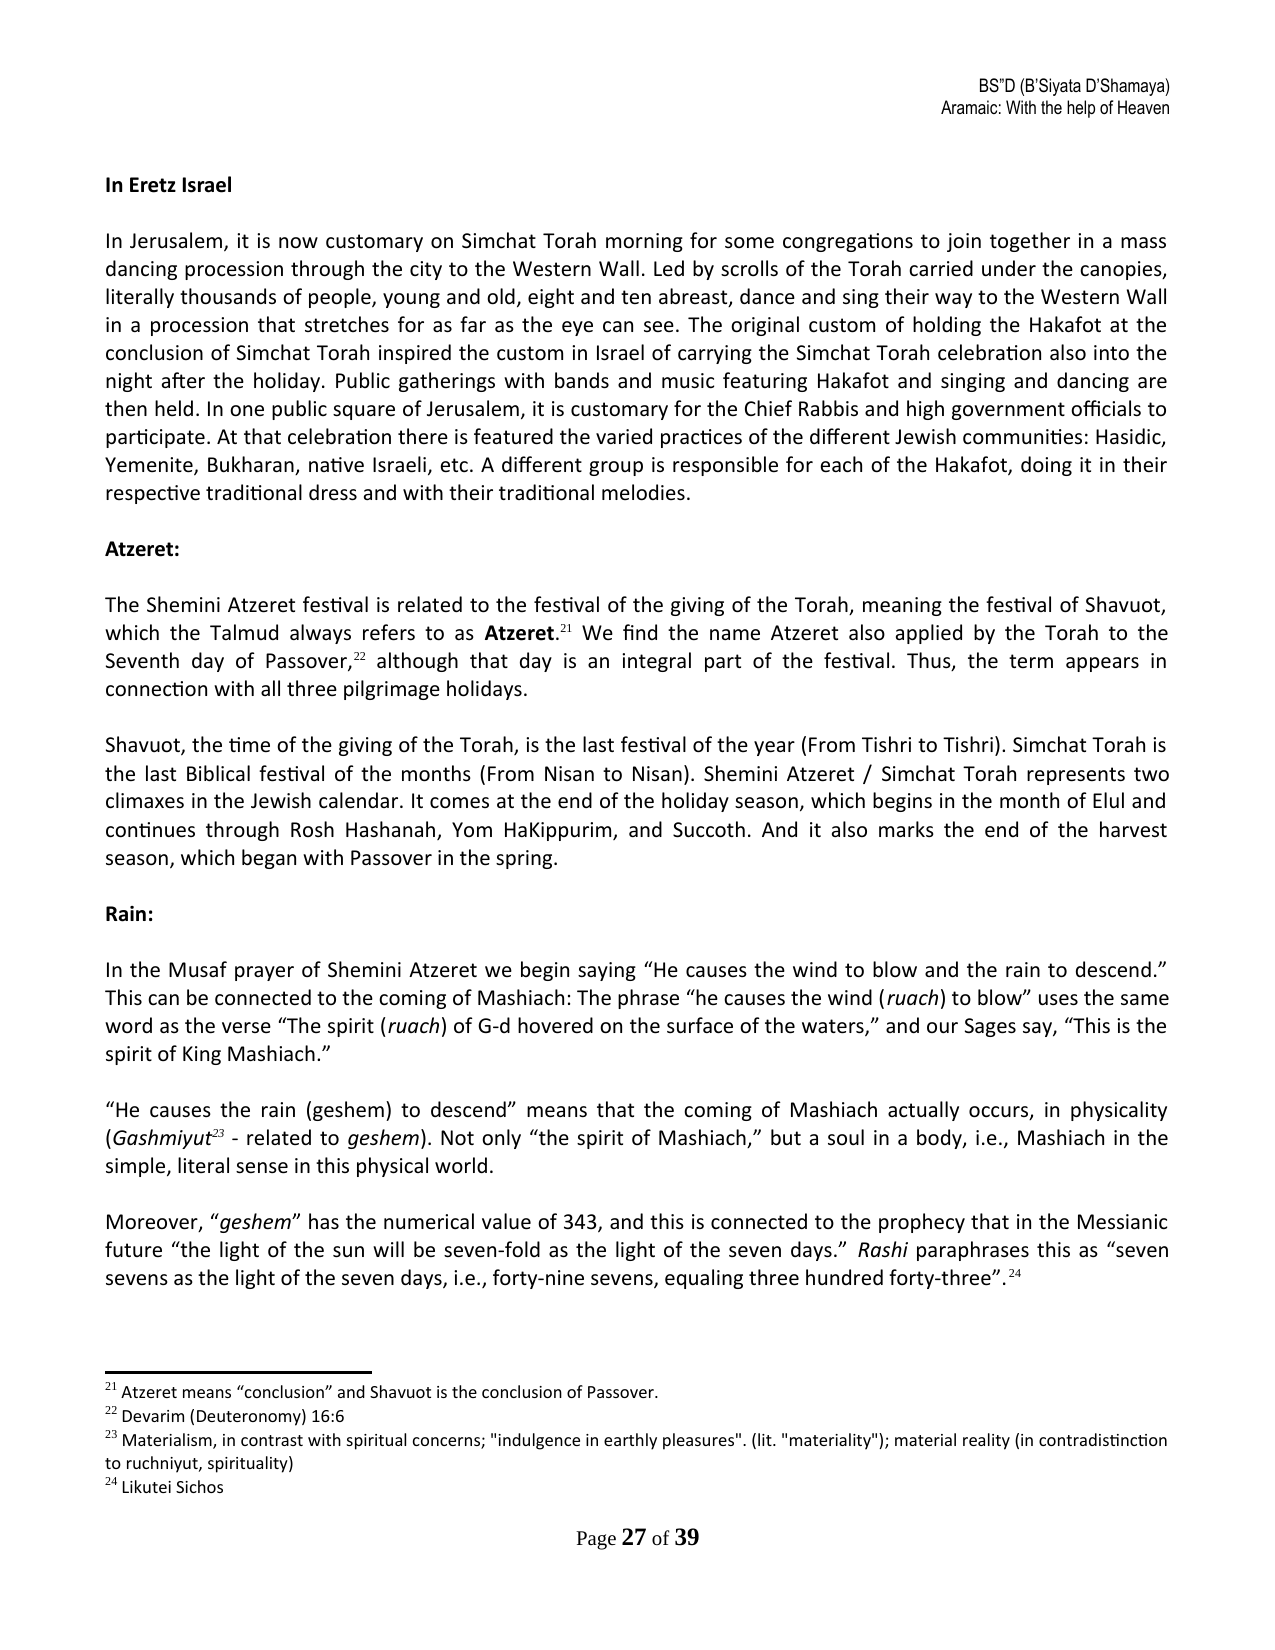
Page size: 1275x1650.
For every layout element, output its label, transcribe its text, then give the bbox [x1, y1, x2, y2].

text In Jerusalem, it is now customary on Simchat Torah morning for some congregations to join together in a mass dancing procession through the city to the Western Wall. Led by scrolls of the Torah carried under the canopies, literally thousands of people, young and old, eight and ten abreast, dance and sing their way to the Western Wall in a procession that stretches for as far as the eye can see. The original custom of holding the Hakafot at the conclusion of Simchat Torah inspired the custom in Israel of carrying the Simchat Torah celebration also into the night after the holiday. Public gatherings with bands and music featuring Hakafot and singing and dancing are then held. In one public square of Jerusalem, it is customary for the Chief Rabbis and high government officials to participate. At that celebration there is featured the varied practices of the different Jewish communities: Hasidic, Yemenite, Bukharan, native Israeli, etc. A different group is responsible for each of the Hakafot, doing it in their respective traditional dress and with their traditional melodies. [105, 226, 1170, 506]
text Atzeret: [105, 534, 1170, 562]
text Shavuot, the time of the giving of the Torah, is the last festival of the year (From Tishri to Tishri). Simchat Torah is the last Biblical festival of the months (From Nisan to Nisan). Shemini Atzeret / Simchat Torah represents two climaxes in the Jewish calendar. It comes at the end of the holiday season, which begins in the month of Elul and continues through Rosh Hashanah, Yom HaKippurim, and Succoth. And it also marks the end of the harvest season, which began with Passover in the spring. [105, 731, 1170, 871]
text Rain: [105, 899, 1170, 927]
text In Eretz Israel [105, 170, 1170, 198]
text Moreover, “geshem” has the numerical value of 343, and this is connected to the prophecy that in the Messianic future “the light of the sun will be seven-fold as the light of the seven days.” Rashi paraphrases this as “seven sevens as the light of the seven days, i.e., forty-nine sevens, equaling three hundred forty-three”. [105, 1207, 1170, 1291]
text “He causes the rain (geshem) to descend” means that the coming of Mashiach actually occurs, in physicality (Gashmiyut - related to geshem). Not only “the spirit of Mashiach,” but a soul in a body, i.e., Mashiach in the simple, literal sense in this physical world. [105, 1095, 1170, 1179]
text The Shemini Atzeret festival is related to the festival of the giving of the Torah, meaning the festival of Shavuot, which the Talmud always refers to as Atzeret. We find the name Atzeret also applied by the Torah to the Seventh day of Passover, although that day is an integral part of the festival. Thus, the term appears in connection with all three pilgrimage holidays. [105, 591, 1170, 703]
text In the Musaf prayer of Shemini Atzeret we begin saying “He causes the wind to blow and the rain to descend.” This can be connected to the coming of Mashiach: The phrase “he causes the wind (ruach) to blow” uses the same word as the verse “The spirit (ruach) of G-d hovered on the surface of the waters,” and our Sages say, “This is the spirit of King Mashiach.” [105, 955, 1170, 1067]
